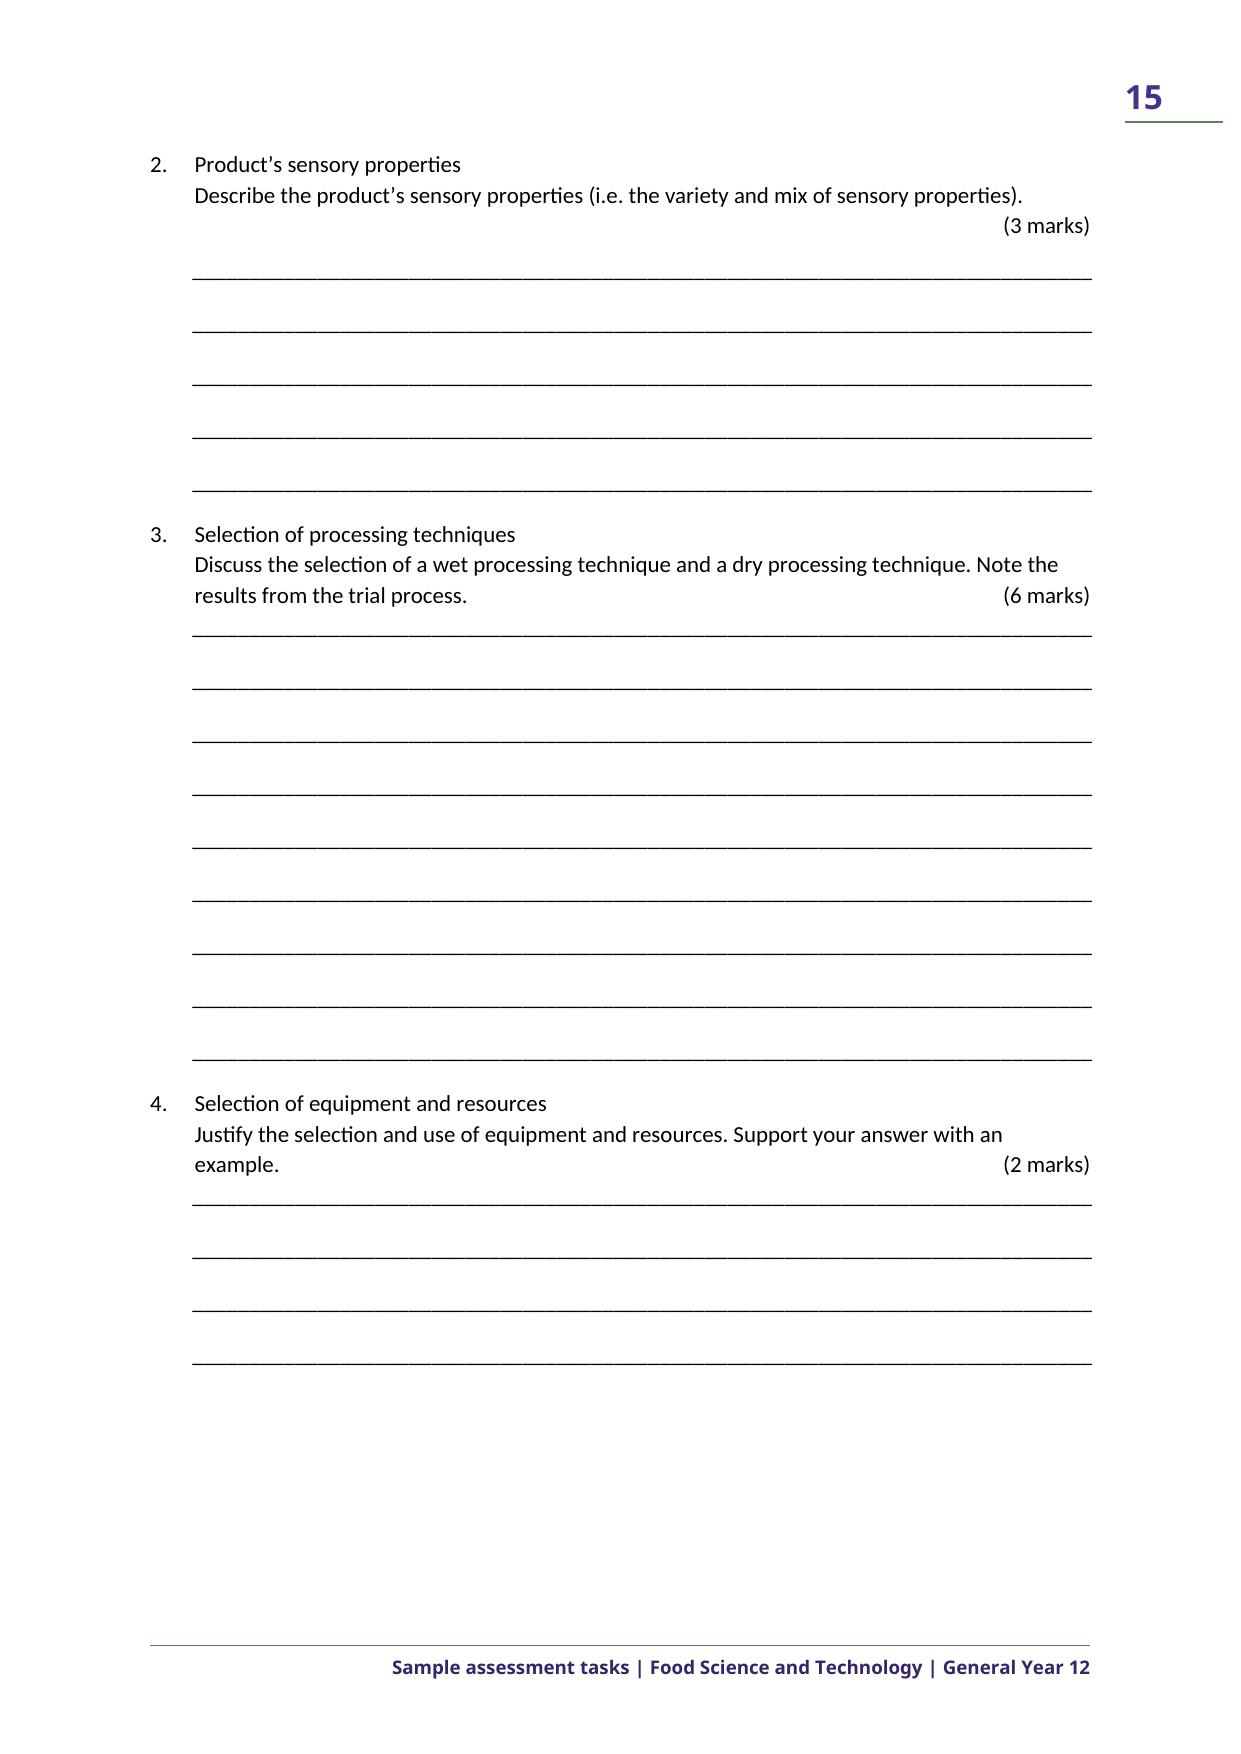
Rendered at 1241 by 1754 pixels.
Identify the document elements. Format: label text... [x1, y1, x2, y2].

text _______________________________________________________________________________ [150, 467, 1093, 495]
text _______________________________________________________________________________ [150, 1181, 1093, 1209]
text _______________________________________________________________________________ [150, 1036, 1093, 1064]
list Describe the product’s sensory properties (i.e. the variety and mix of sensory properties). (3 marks) [194, 181, 1093, 239]
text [150, 1340, 1093, 1368]
text _______________________________________________________________________________ [150, 612, 1093, 640]
list Selection of processing techniques [150, 520, 1093, 548]
text _______________________________________________________________________________ [150, 414, 1093, 442]
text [150, 255, 1093, 283]
text _______________________________________________________________________________ [150, 665, 1093, 693]
text _______________________________________________________________________________ [150, 1234, 1093, 1262]
text _______________________________________________________________________________ [150, 824, 1093, 852]
text _______________________________________________________________________________ [150, 361, 1093, 389]
text _______________________________________________________________________________ [150, 718, 1093, 746]
list Discuss the selection of a wet processing technique and a dry processing technique. Note the results from the trial process. (6 marks) [194, 551, 1093, 609]
text _______________________________________________________________________________ [150, 930, 1093, 958]
list Product’s sensory properties [150, 150, 1093, 178]
list Selection of equipment and resources [150, 1089, 1093, 1117]
text _______________________________________________________________________________ [150, 771, 1093, 799]
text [150, 1287, 1093, 1315]
text _______________________________________________________________________________ [150, 308, 1093, 336]
text _______________________________________________________________________________ [150, 877, 1093, 905]
text _______________________________________________________________________________ [150, 983, 1093, 1011]
list Justify the selection and use of equipment and resources. Support your answer with an example. (2 marks) [194, 1120, 1093, 1179]
